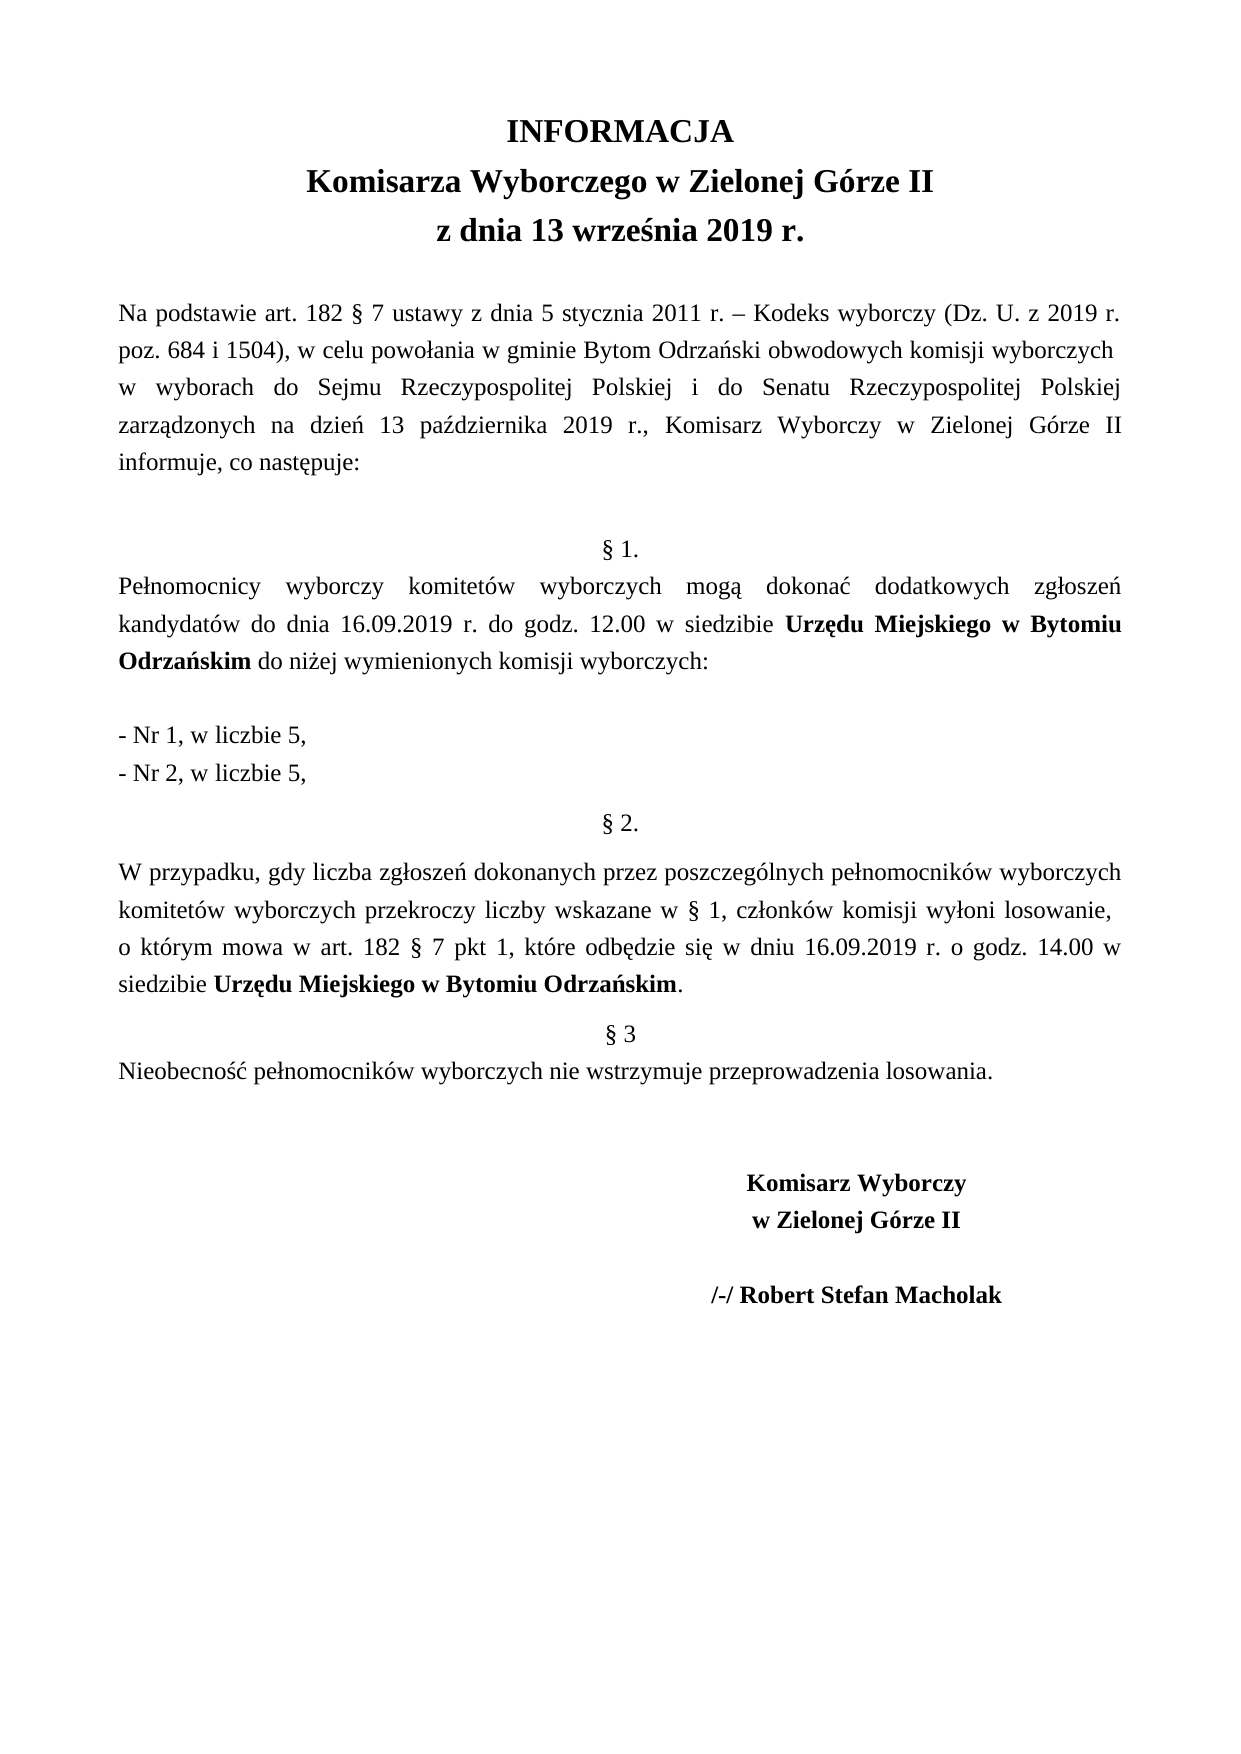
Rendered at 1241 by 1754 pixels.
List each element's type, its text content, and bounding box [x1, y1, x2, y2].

text § 1. [118, 534, 1122, 563]
text Komisarza Wyborczego w Zielonej Górze II [118, 161, 1122, 199]
text /-/ Robert Stefan Macholak [591, 1280, 1122, 1309]
text - Nr 2, w liczbie 5, [118, 758, 1122, 787]
text Pełnomocnicy wyborczy komitetów wyborczych mogą dokonać dodatkowych zgłoszeń kandydatów do dnia 16.09.2019 r. do godz. 12.00 w siedzibie Urzędu Miejskiego w Bytomiu Odrzańskim do niżej wymienionych komisji wyborczych: [118, 571, 1122, 675]
text W przypadku, gdy liczba zgłoszeń dokonanych przez poszczególnych pełnomocników wyborczych komitetów wyborczych przekroczy liczby wskazane w § 1, członków komisji wyłoni losowanie, o którym mowa w art. 182 § 7 pkt 1, które odbędzie się w dniu 16.09.2019 r. o godz. 14.00 w siedzibie Urzędu Miejskiego w Bytomiu Odrzańskim. [118, 857, 1122, 998]
text Komisarz Wyborczy w Zielonej Górze II [591, 1168, 1122, 1234]
text Na podstawie art. 182 § 7 ustawy z dnia 5 stycznia 2011 r. – Kodeks wyborczy (Dz. U. z 2019 r. poz. 684 i 1504), w celu powołania w gminie Bytom Odrzański obwodowych komisji wyborczych w wyborach do Sejmu Rzeczypospolitej Polskiej i do Senatu Rzeczypospolitej Polskiej zarządzonych na dzień 13 października 2019 r., Komisarz Wyborczy w Zielonej Górze II informuje, co następuje: [118, 298, 1122, 476]
text § 2. [118, 808, 1122, 836]
text § 3 [118, 1019, 1122, 1048]
text INFORMACJA [118, 111, 1122, 149]
text Nieobecność pełnomocników wyborczych nie wstrzymuje przeprowadzenia losowania. [118, 1056, 1122, 1085]
text - Nr 1, w liczbie 5, [118, 721, 1122, 749]
text z dnia 13 września 2019 r. [118, 211, 1122, 249]
